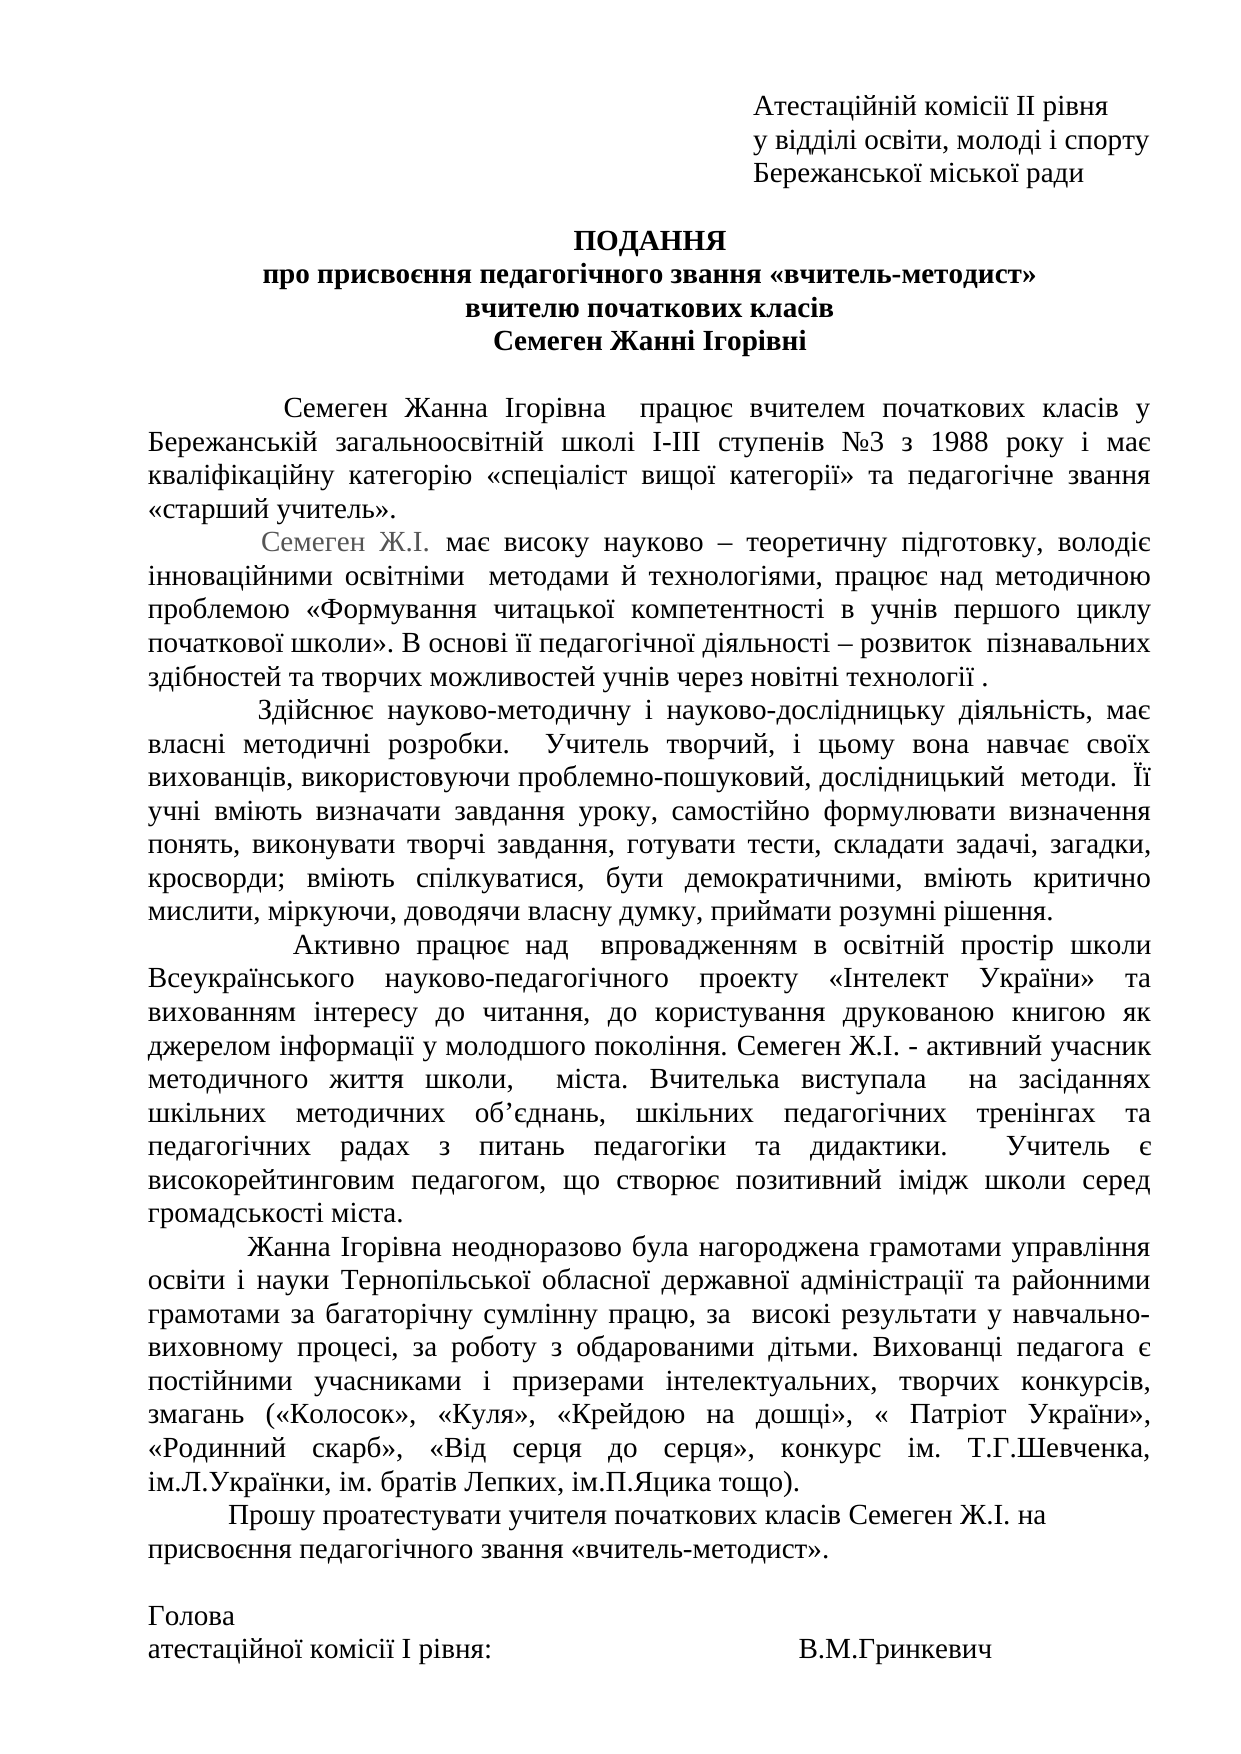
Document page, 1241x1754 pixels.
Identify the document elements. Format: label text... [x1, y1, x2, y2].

text вчителю початкових класів [148, 290, 1152, 323]
text Прошу проатестувати учителя початкових класів Семеген Ж.І. на [148, 1497, 1152, 1531]
text Семеген Ж.І. має високу науково – теоретичну підготовку, володіє інноваційними освітніми методами й технологіями, працює над методичною проблемою «Формування читацької компетентності в учнів першого циклу початкової школи». В основі її педагогічної діяльності – розвиток пізнавальних здібностей та творчих можливостей учнів через новітні технології . [148, 524, 1152, 692]
text Здійснює науково-методичну і науково-дослідницьку діяльність, має власні методичні розробки. Учитель творчий, і цьому вона навчає своїх вихованців, використовуючи проблемно-пошуковий, дослідницький методи. Її учні вміють визначати завдання уроку, самостійно формулювати визначення понять, виконувати творчі завдання, готувати тести, складати задачі, загадки, кросворди; вміють спілкуватися, бути демократичними, вміють критично мислити, міркуючи, доводячи власну думку, приймати розумні рішення. [148, 692, 1152, 927]
text ПОДАННЯ [148, 223, 1152, 256]
text Бережанської міської ради [148, 156, 1152, 189]
text Семеген Жанні Ігорівні [148, 323, 1152, 357]
text Голова [148, 1598, 1152, 1631]
text Семеген Жанна Ігорівна працює вчителем початкових класів у Бережанській загальноосвітній школі І-ІІІ ступенів №3 з 1988 року і має кваліфікаційну категорію «спеціаліст вищої категорії» та педагогічне звання «старший учитель». [148, 390, 1152, 524]
text у відділі освіти, молоді і спорту [148, 122, 1152, 156]
text присвоєння педагогічного звання «вчитель-методист». [148, 1531, 1152, 1564]
text Атестаційній комісії ІІ рівня [148, 88, 1152, 122]
text Жанна Ігорівна неодноразово була нагороджена грамотами управління освіти і науки Тернопільської обласної державної адміністрації та районними грамотами за багаторічну сумлінну працю, за високі результати у навчально-виховному процесі, за роботу з обдарованими дітьми. Вихованці педагога є постійними учасниками і призерами інтелектуальних, творчих конкурсів, змагань («Колосок», «Куля», «Крейдою на дошці», « Патріот України», «Родинний скарб», «Від серця до серця», конкурс ім. Т.Г.Шевченка, ім.Л.Українки, ім. братів Лепких, ім.П.Яцика тощо). [148, 1229, 1152, 1497]
text атестаційної комісії І рівня: В.М.Гринкевич [148, 1631, 1152, 1665]
text Активно працює над впровадженням в освітній простір школи Всеукраїнського науково-педагогічного проекту «Інтелект України» та вихованням інтересу до читання, до користування друкованою книгою як джерелом інформації у молодшого покоління. Семеген Ж.І. - активний учасник методичного життя школи, міста. Вчителька виступала на засіданнях шкільних методичних об’єднань, шкільних педагогічних тренінгах та педагогічних радах з питань педагогіки та дидактики. Учитель є високорейтинговим педагогом, що створює позитивний імідж школи серед громадськості міста. [148, 927, 1152, 1229]
text про присвоєння педагогічного звання «вчитель-методист» [148, 256, 1152, 290]
